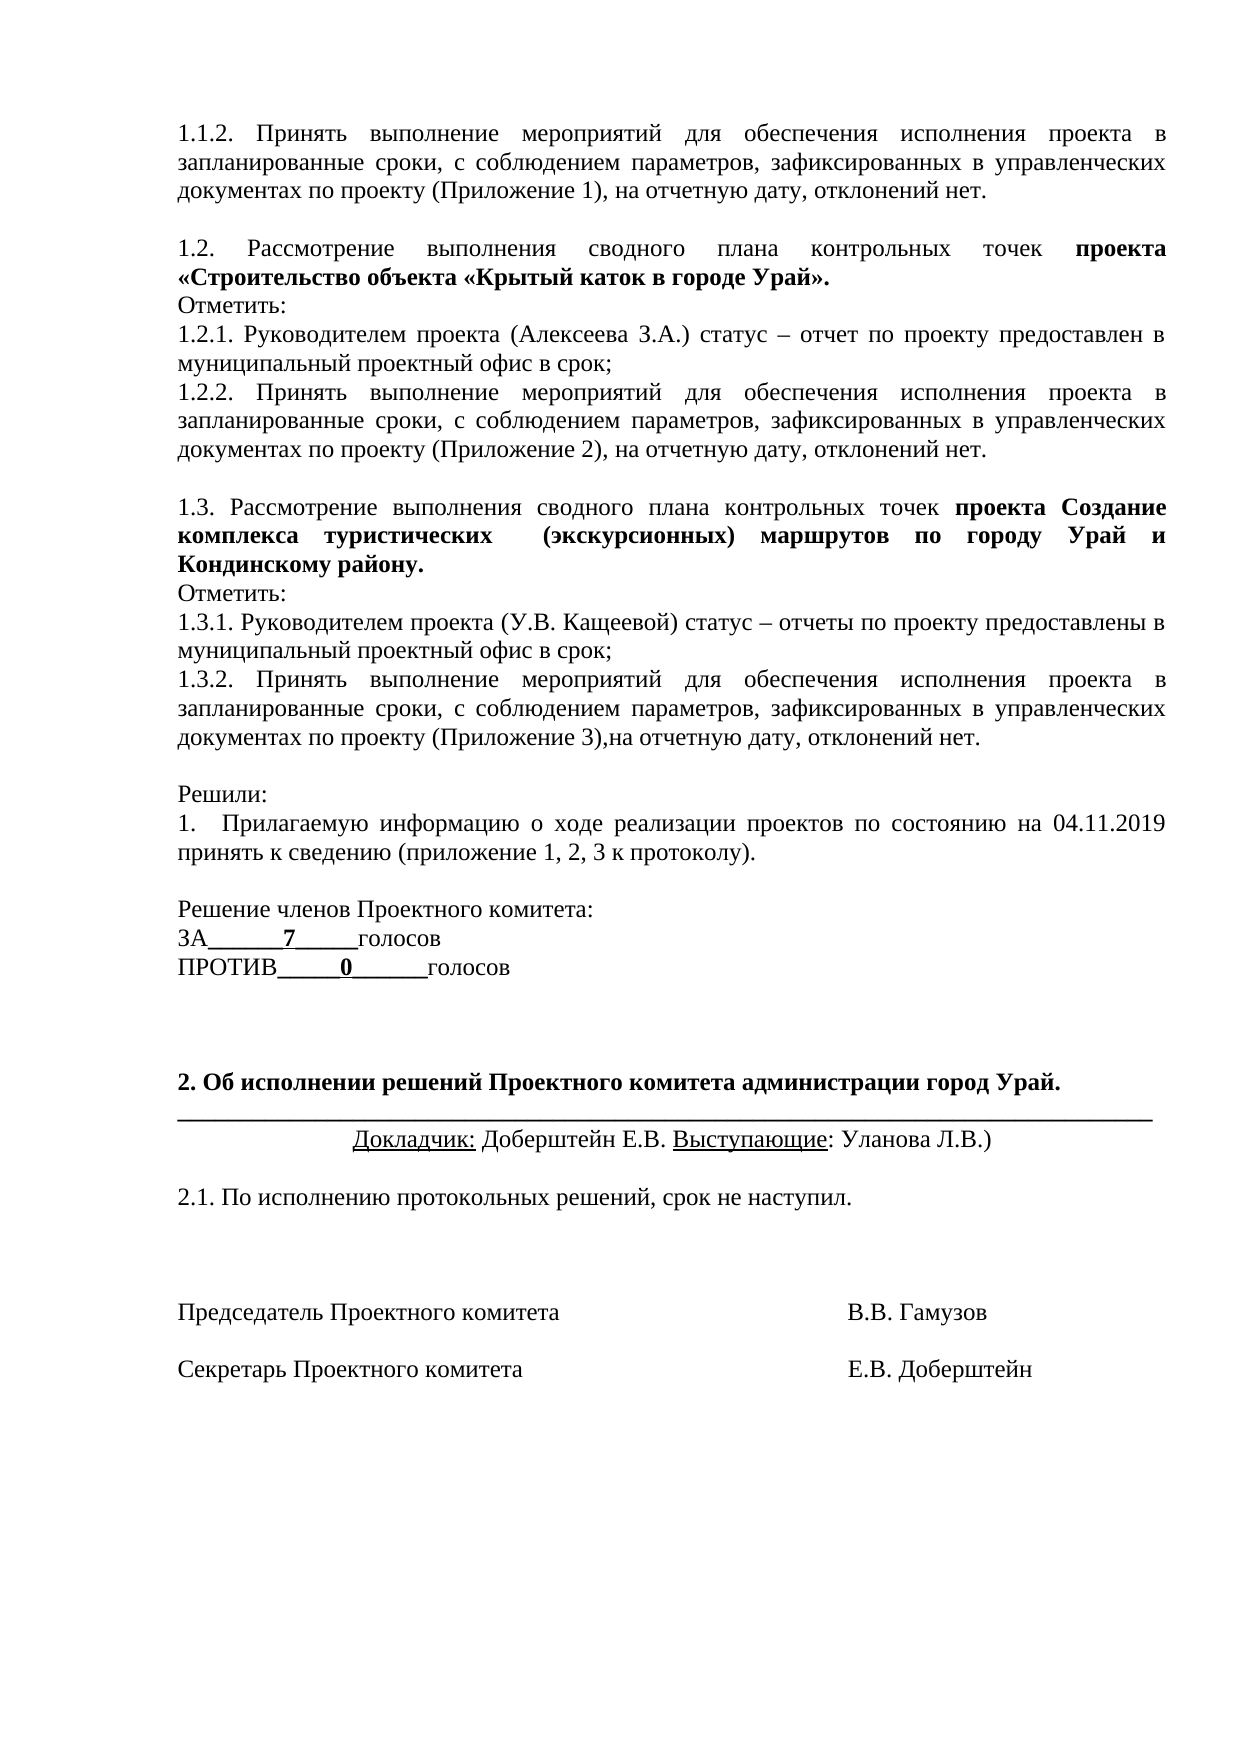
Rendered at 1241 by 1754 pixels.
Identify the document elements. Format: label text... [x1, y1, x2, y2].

text Секретарь Проектного комитета Е.В. Доберштейн [177, 1354, 1167, 1383]
text 1.3.2. Принять выполнение мероприятий для обеспечения исполнения проекта в запланированные сроки, с соблюдением параметров, зафиксированных в управленческих документах по проекту (Приложение 3),на отчетную дату, отклонений нет. [177, 664, 1167, 751]
text ______________________________________________________________________________ [177, 1096, 1167, 1124]
text Отметить: [177, 291, 1167, 319]
text 2.1. По исполнению протокольных решений, срок не наступил. [177, 1182, 1167, 1211]
text Решили: [177, 779, 1167, 808]
text ПРОТИВ_____0______голосов [177, 952, 1167, 981]
text 2. Об исполнении решений Проектного комитета администрации город Урай. [177, 1067, 1167, 1096]
list Прилагаемую информацию о ходе реализации проектов по состоянию на 04.11.2019 принять к сведению (приложение 1, 2, 3 к протоколу). [177, 808, 1167, 866]
list 1.2.1. Руководителем проекта (Алексеева З.А.) статус – отчет по проекту предоставлен в муниципальный проектный офис в срок; [177, 319, 1167, 377]
text ЗА______7_____голосов [177, 923, 1167, 952]
text 1.1.2. Принять выполнение мероприятий для обеспечения исполнения проекта в запланированные сроки, с соблюдением параметров, зафиксированных в управленческих документах по проекту (Приложение 1), на отчетную дату, отклонений нет. [177, 118, 1167, 204]
text Докладчик: Доберштейн Е.В. Выступающие: Уланова Л.В.) [177, 1124, 1167, 1153]
text 1.2. Рассмотрение выполнения сводного плана контрольных точек проекта «Строительство объекта «Крытый каток в городе Урай». [177, 233, 1167, 291]
text 1.3.1. Руководителем проекта (У.В. Кащеевой) статус – отчеты по проекту предоставлены в муниципальный проектный офис в срок; [177, 607, 1167, 664]
text Отметить: [177, 578, 1167, 607]
text 1.3. Рассмотрение выполнения сводного плана контрольных точек проекта Создание комплекса туристических (экскурсионных) маршрутов по городу Урай и Кондинскому району. [177, 492, 1167, 578]
text Решение членов Проектного комитета: [177, 894, 1167, 923]
text Председатель Проектного комитета В.В. Гамузов [177, 1297, 1167, 1326]
text 1.2.2. Принять выполнение мероприятий для обеспечения исполнения проекта в запланированные сроки, с соблюдением параметров, зафиксированных в управленческих документах по проекту (Приложение 2), на отчетную дату, отклонений нет. [177, 377, 1167, 463]
